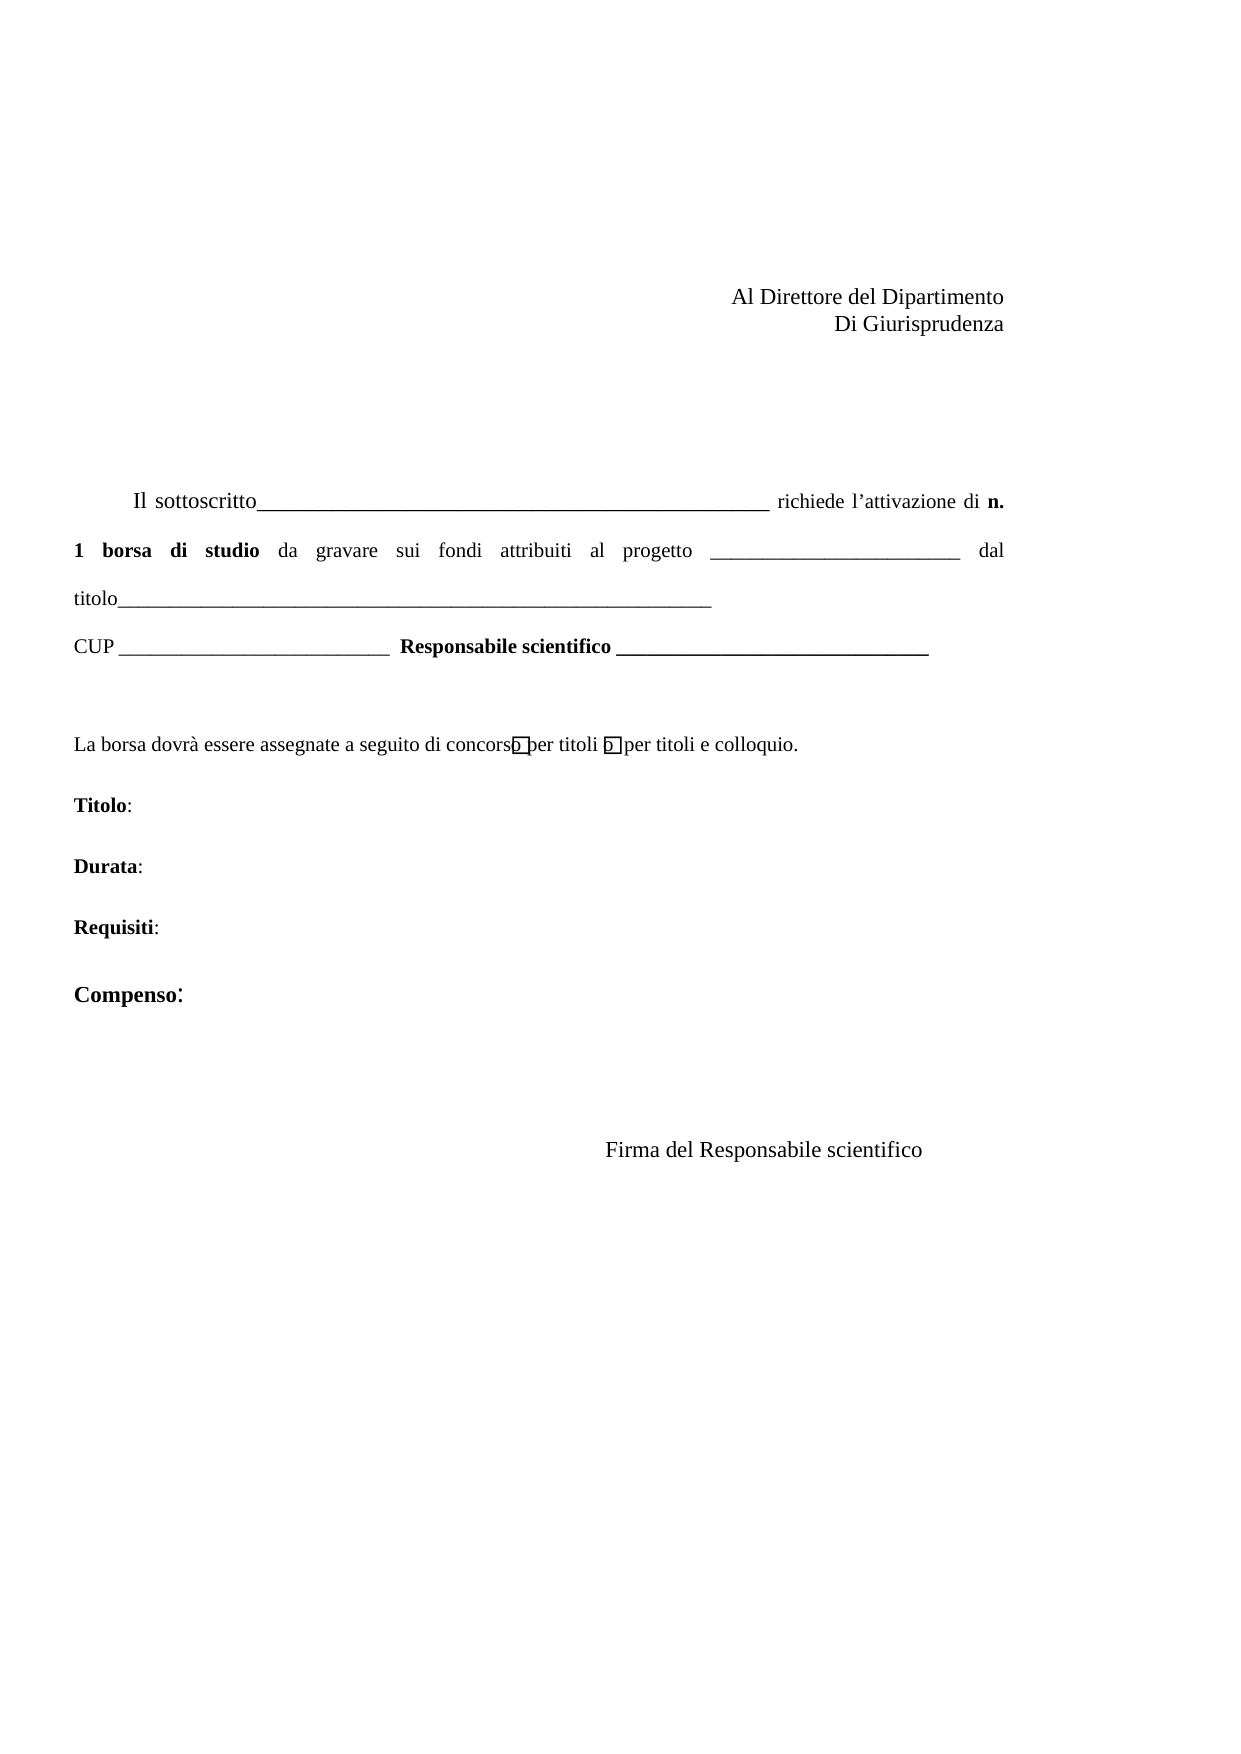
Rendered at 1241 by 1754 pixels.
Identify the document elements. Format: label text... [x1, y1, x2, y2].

text La borsa dovrà essere assegnate a seguito di concorso ⃞per titoli o ⃞ per titoli e colloquio. [74, 731, 1004, 756]
text Durata: [74, 854, 953, 878]
text Requisiti: [74, 915, 951, 939]
text Compenso: [74, 975, 951, 1009]
text Di Giurisprudenza [517, 310, 1004, 336]
text Il sottoscritto_________________________________________ richiede l’attivazione di n. 1 borsa di studio da gravare sui fondi attribuiti al progetto ________________________ dal titolo_________________________________________________________ CUP __________________________ Responsabile scientifico ______________________________ [74, 485, 1004, 658]
text Titolo: [74, 793, 953, 817]
text Al Direttore del Dipartimento [517, 283, 1004, 310]
text Firma del Responsabile scientifico [74, 1137, 1042, 1163]
